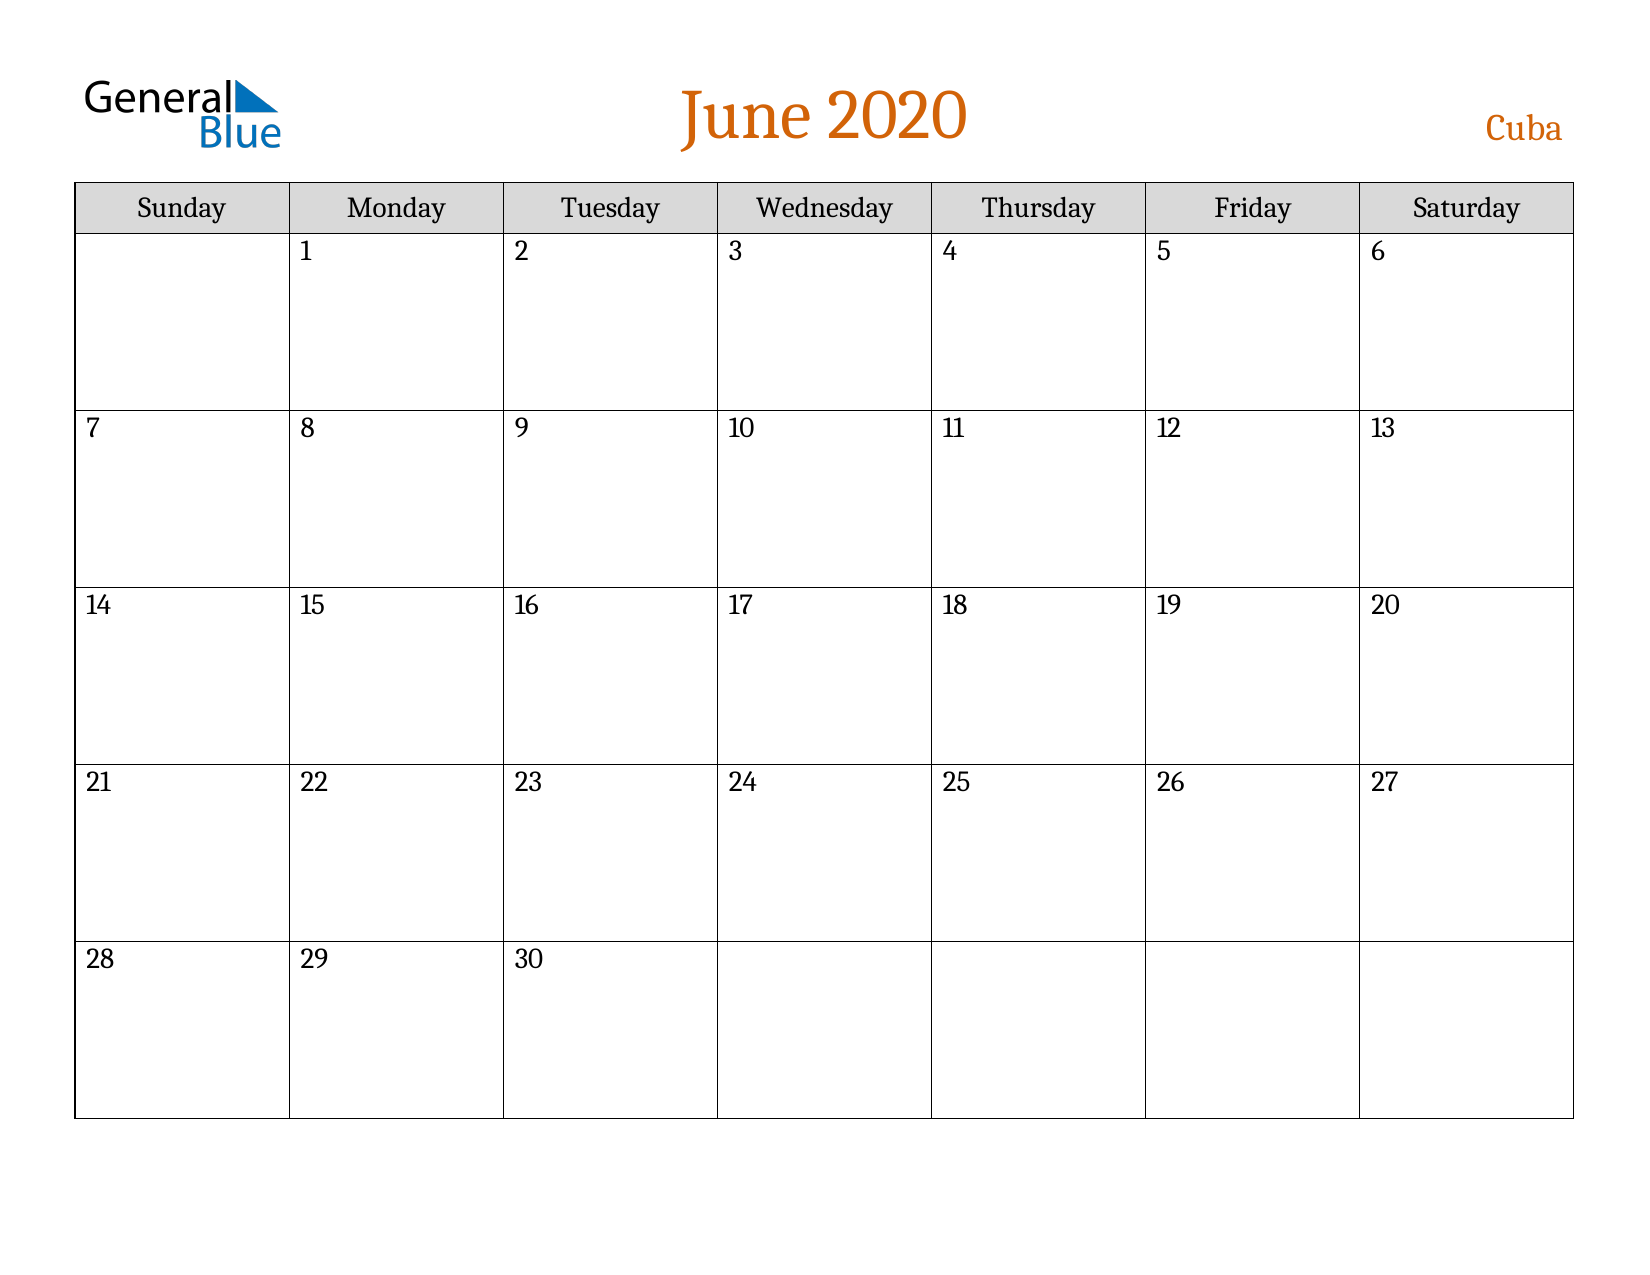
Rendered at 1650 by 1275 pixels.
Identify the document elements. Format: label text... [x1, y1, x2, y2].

table_cell Friday [1146, 183, 1359, 233]
table_cell 30 [504, 942, 717, 983]
table_cell [932, 806, 1145, 941]
table_cell [932, 629, 1145, 764]
table_cell [504, 983, 717, 1118]
table_cell [504, 275, 717, 410]
table_cell 27 [1360, 765, 1573, 806]
table_cell [718, 452, 931, 587]
table_cell 20 [1360, 588, 1573, 629]
table_header [75, 75, 503, 182]
table_cell [932, 275, 1145, 410]
table_cell [932, 942, 1145, 983]
table_cell Monday [290, 183, 503, 233]
table_cell [1360, 942, 1573, 983]
table_cell [1146, 275, 1359, 410]
picture [85, 80, 281, 148]
table_cell [1146, 806, 1359, 941]
table_cell 2 [504, 234, 717, 275]
table_cell [932, 983, 1145, 1118]
table_cell 4 [932, 234, 1145, 275]
table_cell 18 [932, 588, 1145, 629]
table_cell Saturday [1360, 183, 1573, 233]
table_cell [718, 275, 931, 410]
table_cell 28 [76, 942, 289, 983]
table_cell 14 [76, 588, 289, 629]
table_cell [76, 275, 289, 410]
table_cell [76, 452, 289, 587]
table_cell [504, 806, 717, 941]
table_cell 5 [1146, 234, 1359, 275]
table_cell 9 [504, 411, 717, 452]
table_cell 12 [1146, 411, 1359, 452]
table_cell [718, 806, 931, 941]
table_cell [76, 629, 289, 764]
table_cell 16 [504, 588, 717, 629]
table_cell [718, 629, 931, 764]
table_cell [718, 942, 931, 983]
table_cell 21 [76, 765, 289, 806]
table_header June 2020 [503, 75, 1146, 182]
table_cell [290, 275, 503, 410]
table_cell 19 [1146, 588, 1359, 629]
table_cell 11 [932, 411, 1145, 452]
table_cell [504, 452, 717, 587]
table_cell [1146, 983, 1359, 1118]
table_cell 7 [76, 411, 289, 452]
table_cell 17 [718, 588, 931, 629]
table_cell [504, 629, 717, 764]
table_cell [1360, 629, 1573, 764]
table_cell Wednesday [718, 183, 931, 233]
table_cell 24 [718, 765, 931, 806]
table_cell 6 [1360, 234, 1573, 275]
table_cell [76, 806, 289, 941]
table_cell [1146, 942, 1359, 983]
table_cell [1360, 806, 1573, 941]
table_cell 10 [718, 411, 931, 452]
table_cell [290, 806, 503, 941]
table_cell [76, 234, 289, 275]
table_cell Tuesday [504, 183, 717, 233]
table_cell [1360, 452, 1573, 587]
table_cell [1146, 629, 1359, 764]
table_cell 13 [1360, 411, 1573, 452]
table_header Cuba [1146, 75, 1574, 182]
table_cell 26 [1146, 765, 1359, 806]
table_cell [718, 983, 931, 1118]
table_cell 8 [290, 411, 503, 452]
table_cell 1 [290, 234, 503, 275]
table_cell 22 [290, 765, 503, 806]
table_cell Sunday [76, 183, 289, 233]
table_cell [1146, 452, 1359, 587]
table_cell [1360, 983, 1573, 1118]
table_cell [290, 629, 503, 764]
table_cell 29 [290, 942, 503, 983]
table_cell 15 [290, 588, 503, 629]
table_cell 25 [932, 765, 1145, 806]
table_cell 23 [504, 765, 717, 806]
table_cell [1360, 275, 1573, 410]
table_cell [76, 983, 289, 1118]
table_cell Thursday [932, 183, 1145, 233]
table_cell [290, 983, 503, 1118]
table_cell [932, 452, 1145, 587]
table_cell [290, 452, 503, 587]
table_cell 3 [718, 234, 931, 275]
